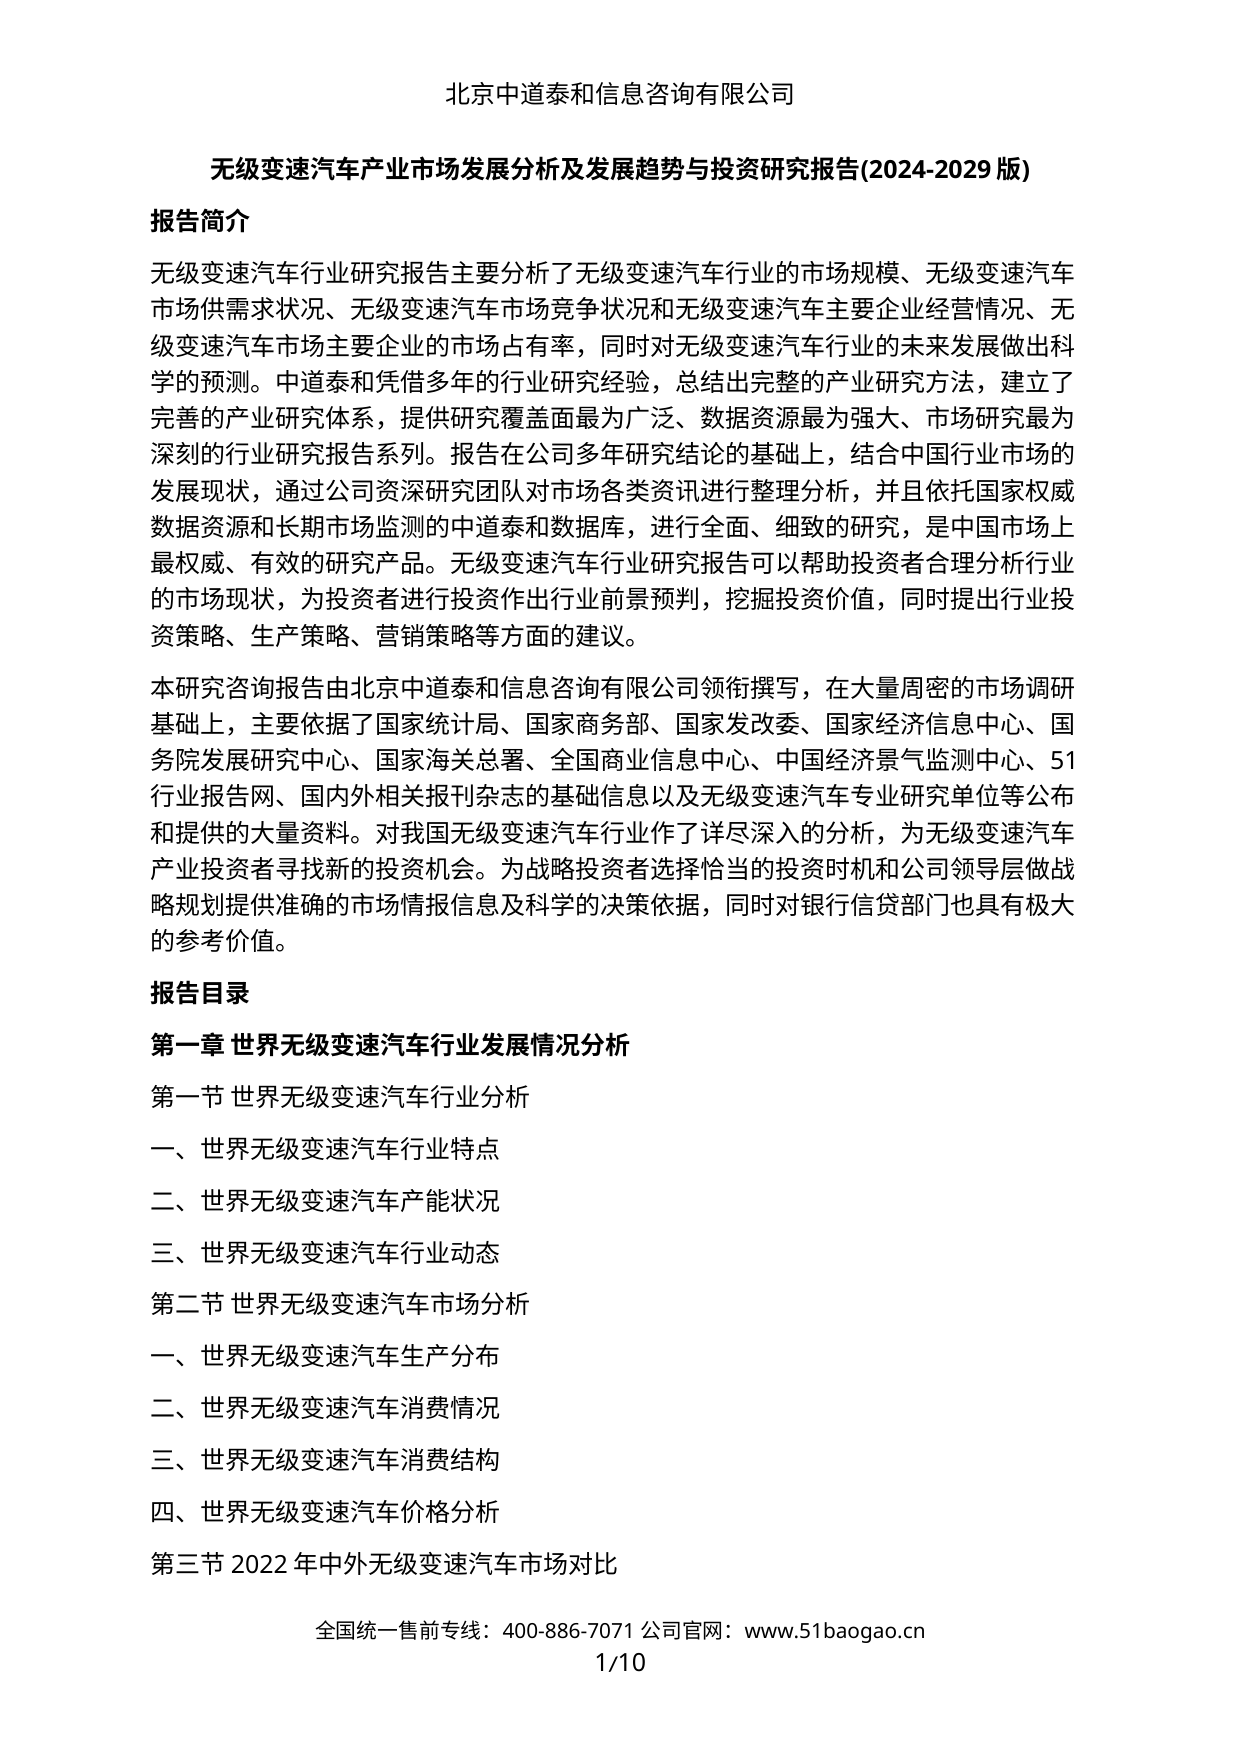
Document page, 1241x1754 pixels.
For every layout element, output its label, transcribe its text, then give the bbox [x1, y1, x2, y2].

text 报告简介 [150, 202, 1090, 238]
text 三、世界无级变速汽车行业动态 [150, 1233, 1090, 1269]
text 二、世界无级变速汽车消费情况 [150, 1389, 1090, 1425]
text 一、世界无级变速汽车生产分布 [150, 1337, 1090, 1373]
text 无级变速汽车行业研究报告主要分析了无级变速汽车行业的市场规模、无级变速汽车市场供需求状况、无级变速汽车市场竞争状况和无级变速汽车主要企业经营情况、无级变速汽车市场主要企业的市场占有率，同时对无级变速汽车行业的未来发展做出科学的预测。中道泰和凭借多年的行业研究经验，总结出完整的产业研究方法，建立了完善的产业研究体系，提供研究覆盖面最为广泛、数据资源最为强大、市场研究最为深刻的行业研究报告系列。报告在公司多年研究结论的基础上，结合中国行业市场的发展现状，通过公司资深研究团队对市场各类资讯进行整理分析，并且依托国家权威数据资源和长期市场监测的中道泰和数据库，进行全面、细致的研究，是中国市场上最权威、有效的研究产品。无级变速汽车行业研究报告可以帮助投资者合理分析行业的市场现状，为投资者进行投资作出行业前景预判，挖掘投资价值，同时提出行业投资策略、生产策略、营销策略等方面的建议。 [150, 254, 1090, 652]
text 无级变速汽车产业市场发展分析及发展趋势与投资研究报告(2024-2029版) [150, 150, 1090, 186]
text 本研究咨询报告由北京中道泰和信息咨询有限公司领衔撰写，在大量周密的市场调研基础上，主要依据了国家统计局、国家商务部、国家发改委、国家经济信息中心、国务院发展研究中心、国家海关总署、全国商业信息中心、中国经济景气监测中心、51行业报告网、国内外相关报刊杂志的基础信息以及无级变速汽车专业研究单位等公布和提供的大量资料。对我国无级变速汽车行业作了详尽深入的分析，为无级变速汽车产业投资者寻找新的投资机会。为战略投资者选择恰当的投资时机和公司领导层做战略规划提供准确的市场情报信息及科学的决策依据，同时对银行信贷部门也具有极大的参考价值。 [150, 668, 1090, 958]
text 第一章 世界无级变速汽车行业发展情况分析 [150, 1026, 1090, 1062]
text 第三节 2022年中外无级变速汽车市场对比 [150, 1544, 1090, 1581]
text 四、世界无级变速汽车价格分析 [150, 1492, 1090, 1529]
text 二、世界无级变速汽车产能状况 [150, 1181, 1090, 1217]
text 三、世界无级变速汽车消费结构 [150, 1441, 1090, 1477]
text 第二节 世界无级变速汽车市场分析 [150, 1285, 1090, 1321]
text 报告目录 [150, 974, 1090, 1010]
text 第一节 世界无级变速汽车行业分析 [150, 1077, 1090, 1114]
text 一、世界无级变速汽车行业特点 [150, 1129, 1090, 1166]
